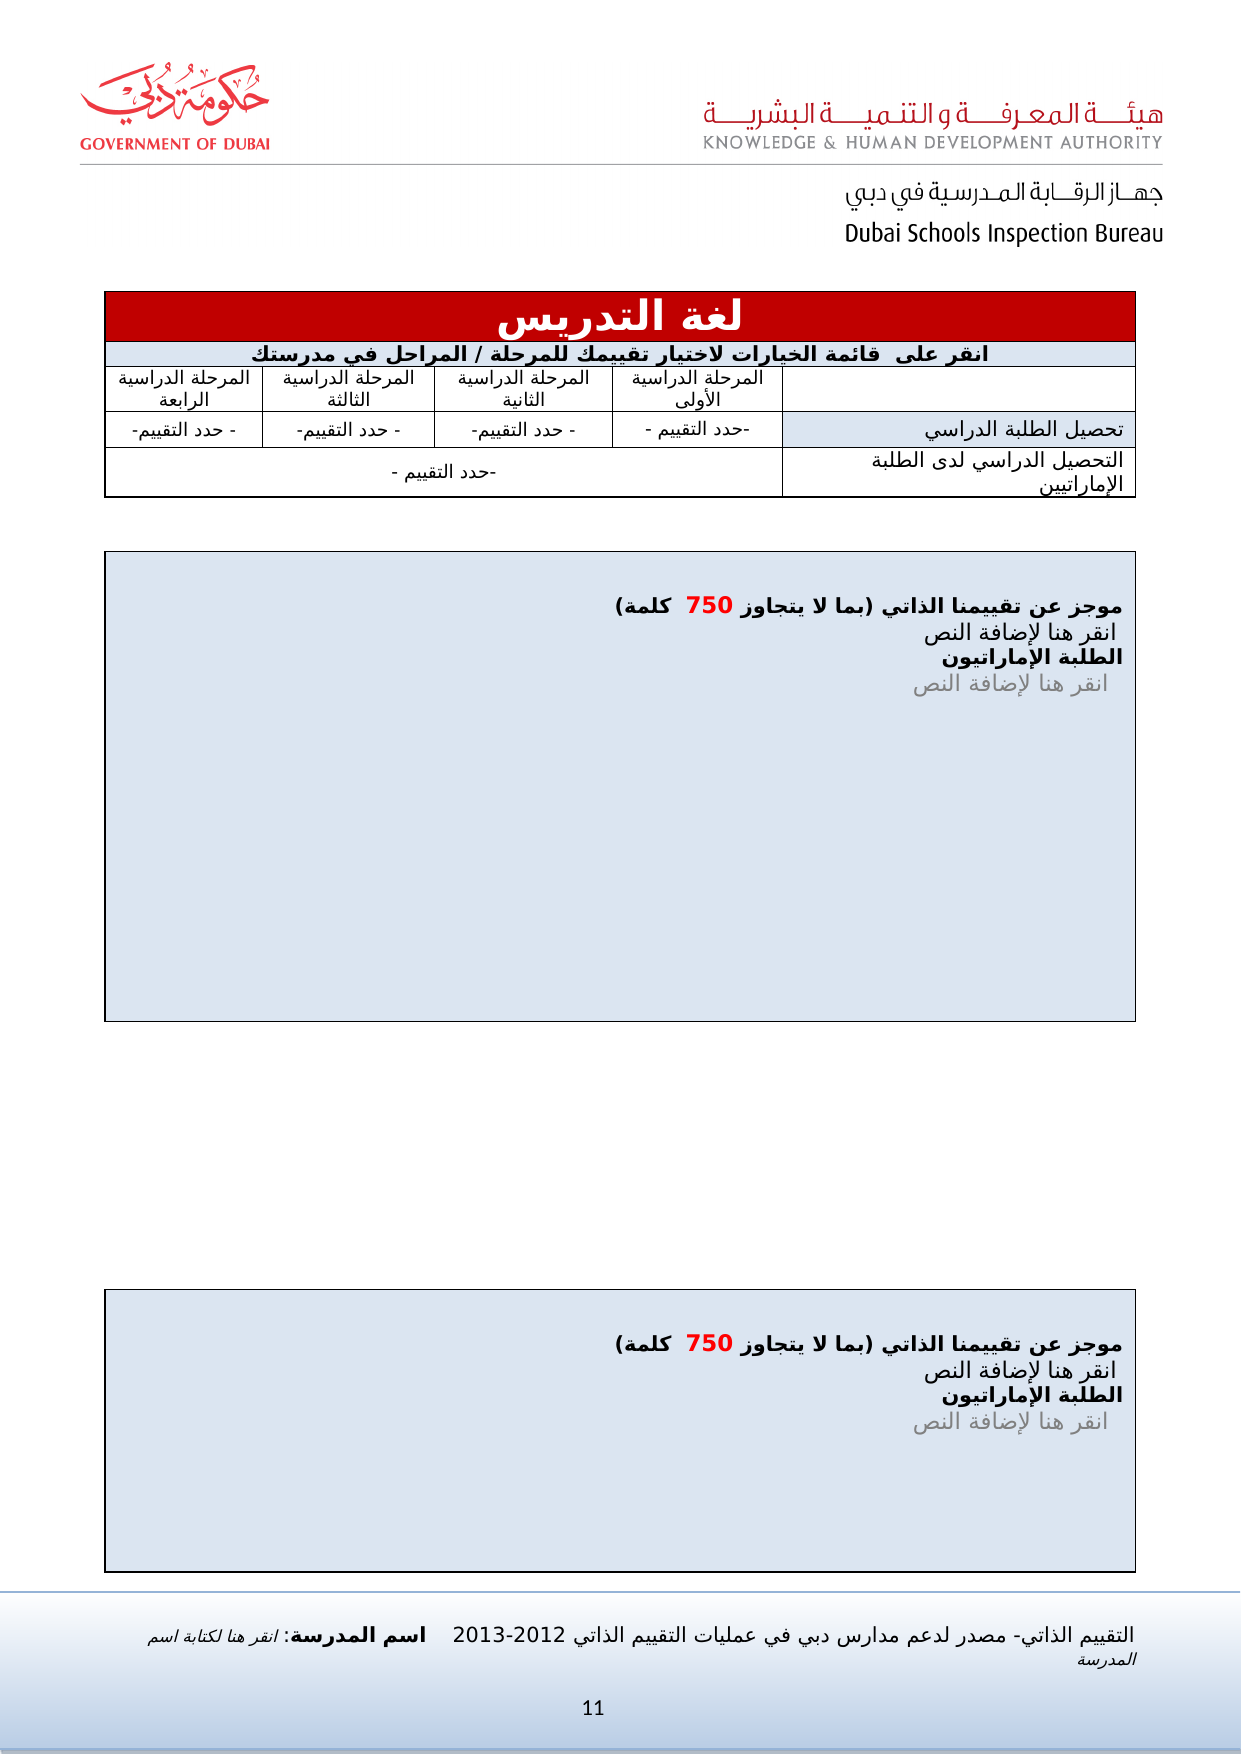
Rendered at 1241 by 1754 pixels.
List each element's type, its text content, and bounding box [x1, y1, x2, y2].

table_cell [106, 448, 782, 496]
table_cell المرحلة الدراسية الأولى [613, 367, 782, 411]
picture [79, 62, 1163, 247]
table_cell [263, 412, 434, 447]
table_cell انقر على قائمة الخيارات لاختيار تقييمك للمرحلة / المراحل في مدرستك [106, 342, 1135, 366]
table_header موجز عن تقييمنا الذاتي (بما لا يتجاوز 750 كلمة) الطلبة الإماراتيون [106, 552, 1135, 1021]
table_header لغة التدريس [106, 292, 1135, 341]
table_cell تحصيل الطلبة الدراسي [783, 412, 1135, 447]
table_cell المرحلة الدراسية الثالثة [263, 367, 434, 411]
table_header موجز عن تقييمنا الذاتي (بما لا يتجاوز 750 كلمة) الطلبة الإماراتيون [106, 1290, 1135, 1571]
table_cell المرحلة الدراسية الرابعة [106, 367, 262, 411]
table_cell [435, 412, 612, 447]
table_cell التحصيل الدراسي لدى الطلبة الإماراتيين [783, 448, 1135, 496]
table_cell [613, 412, 782, 447]
table_cell المرحلة الدراسية الثانية [435, 367, 612, 411]
table_cell [783, 367, 1135, 411]
table_cell [106, 412, 262, 447]
